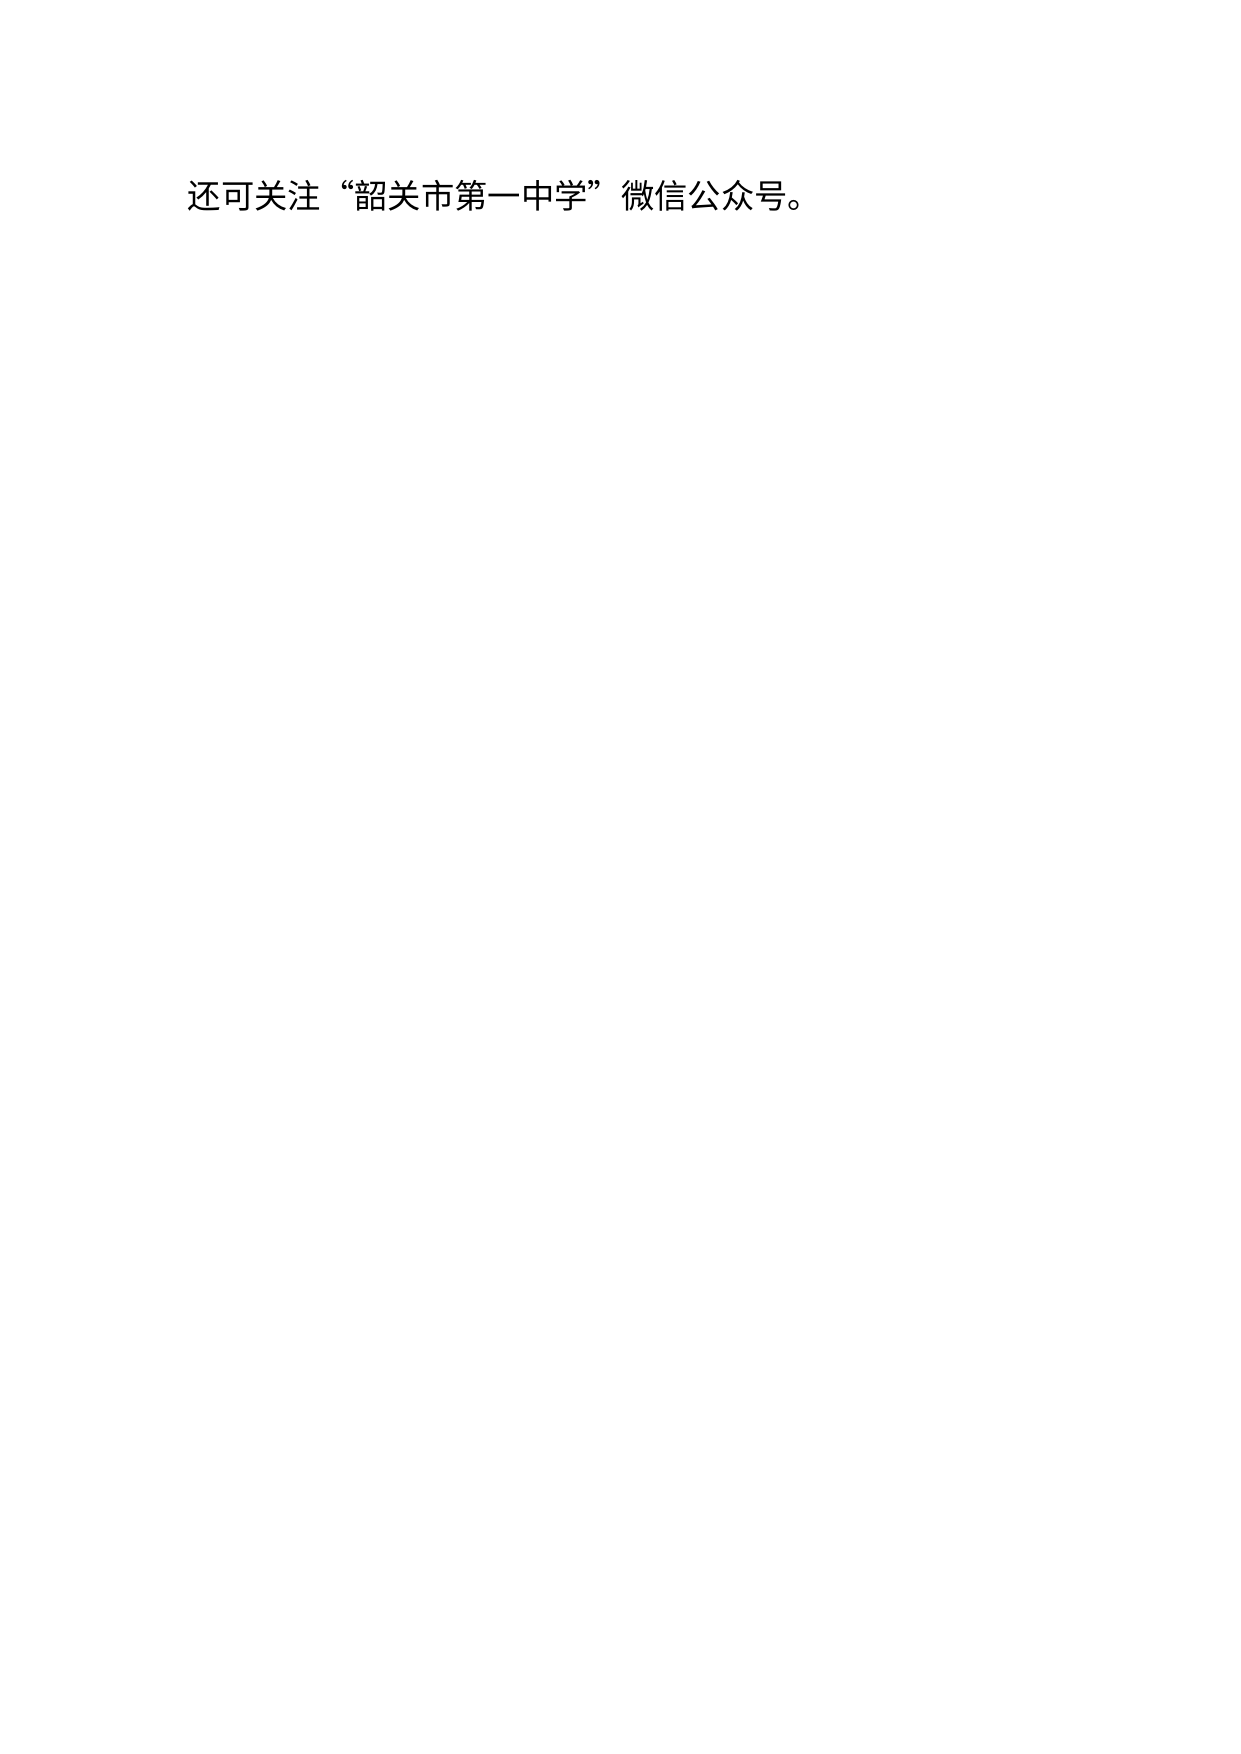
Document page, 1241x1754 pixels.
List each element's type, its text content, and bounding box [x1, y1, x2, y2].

text 还可关注“韶关市第一中学”微信公众号。 [187, 162, 1053, 227]
